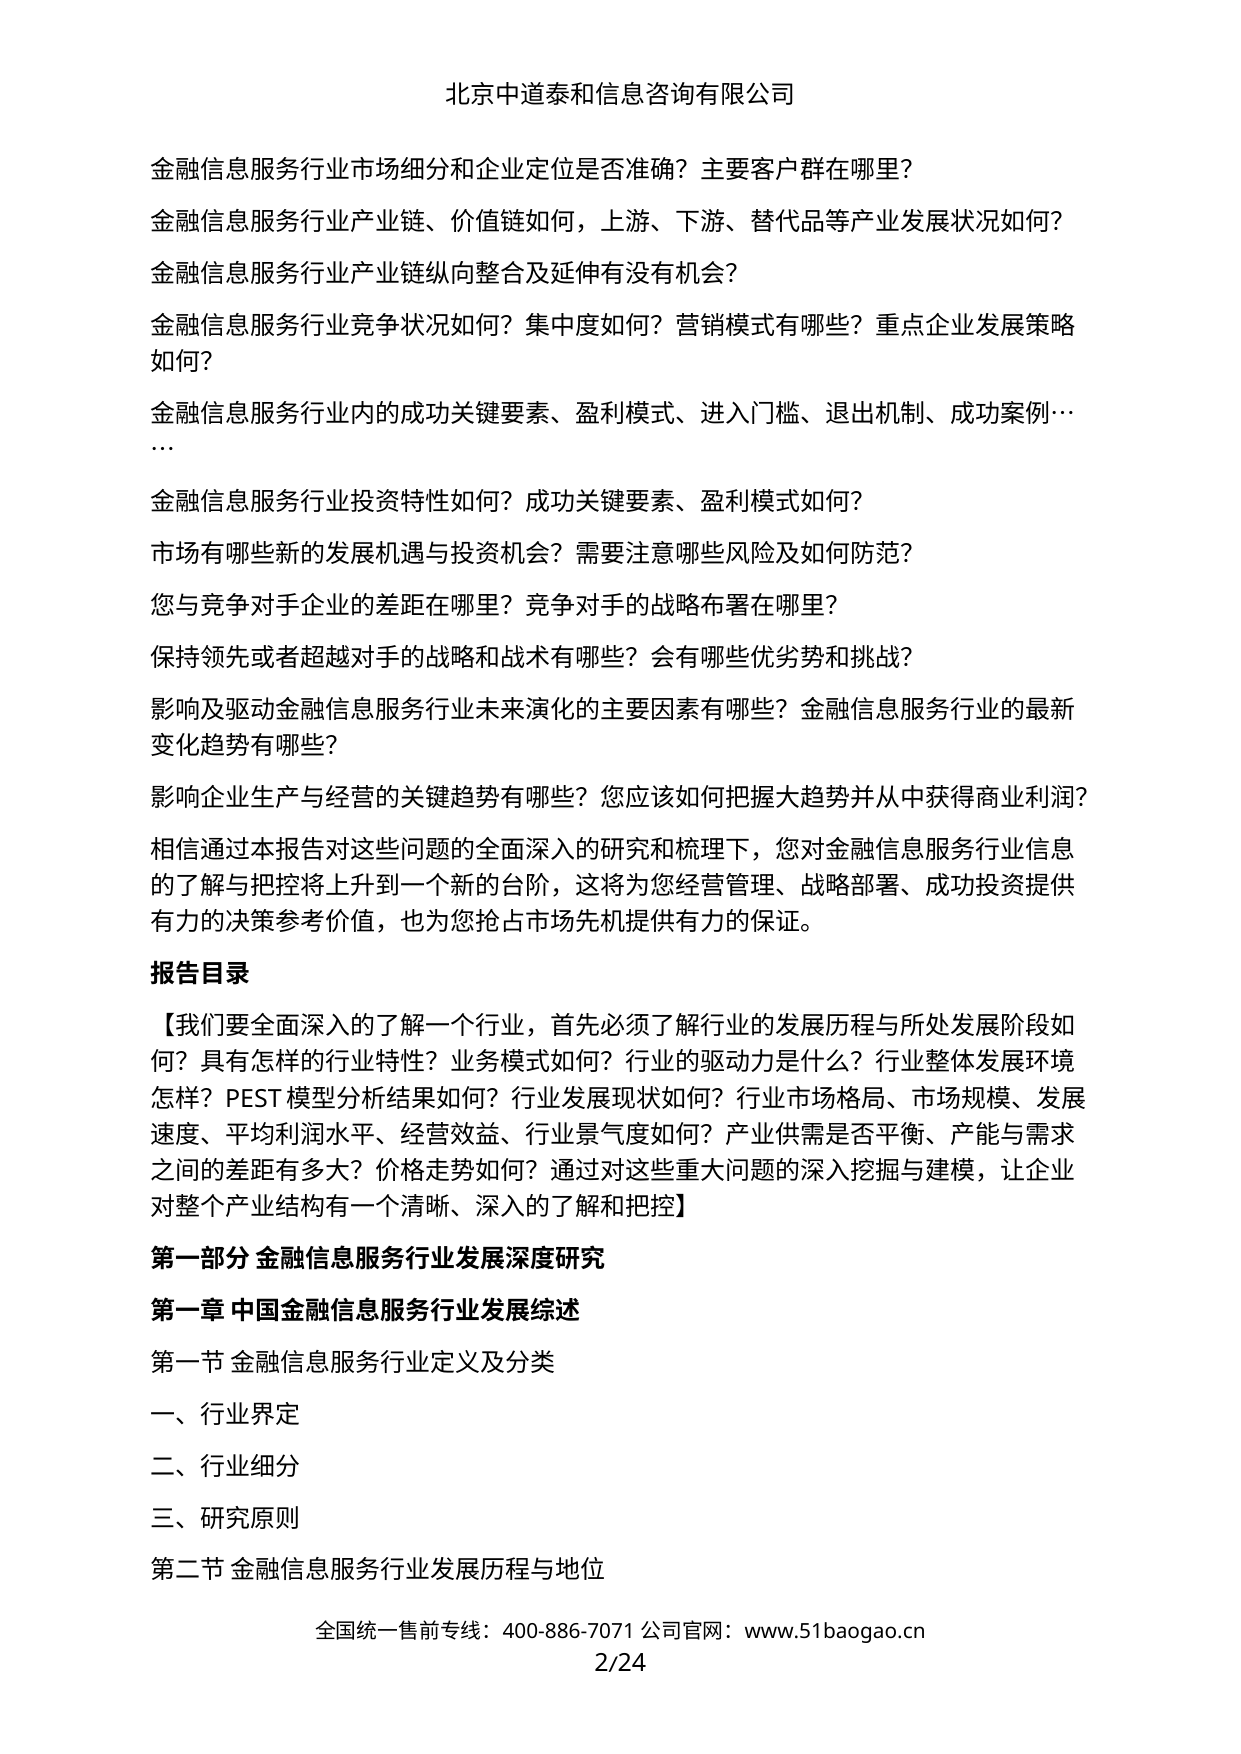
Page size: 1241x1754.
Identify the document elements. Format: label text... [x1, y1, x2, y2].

text 金融信息服务行业产业链纵向整合及延伸有没有机会？ [150, 254, 1090, 290]
text 金融信息服务行业市场细分和企业定位是否准确？主要客户群在哪里？ [150, 150, 1090, 186]
text 第一部分 金融信息服务行业发展深度研究 [150, 1239, 1090, 1275]
text 您与竞争对手企业的差距在哪里？竞争对手的战略布署在哪里？ [150, 586, 1090, 622]
text 金融信息服务行业内的成功关键要素、盈利模式、进入门槛、退出机制、成功案例…… [150, 394, 1090, 466]
text 相信通过本报告对这些问题的全面深入的研究和梳理下，您对金融信息服务行业信息的了解与把控将上升到一个新的台阶，这将为您经营管理、战略部署、成功投资提供有力的决策参考价值，也为您抢占市场先机提供有力的保证。 [150, 829, 1090, 938]
text 一、行业界定 [150, 1394, 1090, 1431]
text 第二节 金融信息服务行业发展历程与地位 [150, 1550, 1090, 1586]
text 影响及驱动金融信息服务行业未来演化的主要因素有哪些？金融信息服务行业的最新变化趋势有哪些？ [150, 689, 1090, 762]
text 报告目录 [150, 954, 1090, 990]
text 金融信息服务行业产业链、价值链如何，上游、下游、替代品等产业发展状况如何？ [150, 202, 1090, 238]
text 市场有哪些新的发展机遇与投资机会？需要注意哪些风险及如何防范？ [150, 534, 1090, 570]
text 第一章 中国金融信息服务行业发展综述 [150, 1291, 1090, 1327]
text 【我们要全面深入的了解一个行业，首先必须了解行业的发展历程与所处发展阶段如何？具有怎样的行业特性？业务模式如何？行业的驱动力是什么？行业整体发展环境怎样？PEST模型分析结果如何？行业发展现状如何？行业市场格局、市场规模、发展速度、平均利润水平、经营效益、行业景气度如何？产业供需是否平衡、产能与需求之间的差距有多大？价格走势如何？通过对这些重大问题的深入挖掘与建模，让企业对整个产业结构有一个清晰、深入的了解和把控】 [150, 1006, 1090, 1223]
text 二、行业细分 [150, 1446, 1090, 1482]
text 影响企业生产与经营的关键趋势有哪些？您应该如何把握大趋势并从中获得商业利润？ [150, 777, 1090, 814]
text 保持领先或者超越对手的战略和战术有哪些？会有哪些优劣势和挑战？ [150, 637, 1090, 674]
text 第一节 金融信息服务行业定义及分类 [150, 1342, 1090, 1379]
text 金融信息服务行业投资特性如何？成功关键要素、盈利模式如何？ [150, 482, 1090, 518]
text 三、研究原则 [150, 1498, 1090, 1534]
text 金融信息服务行业竞争状况如何？集中度如何？营销模式有哪些？重点企业发展策略如何？ [150, 306, 1090, 378]
